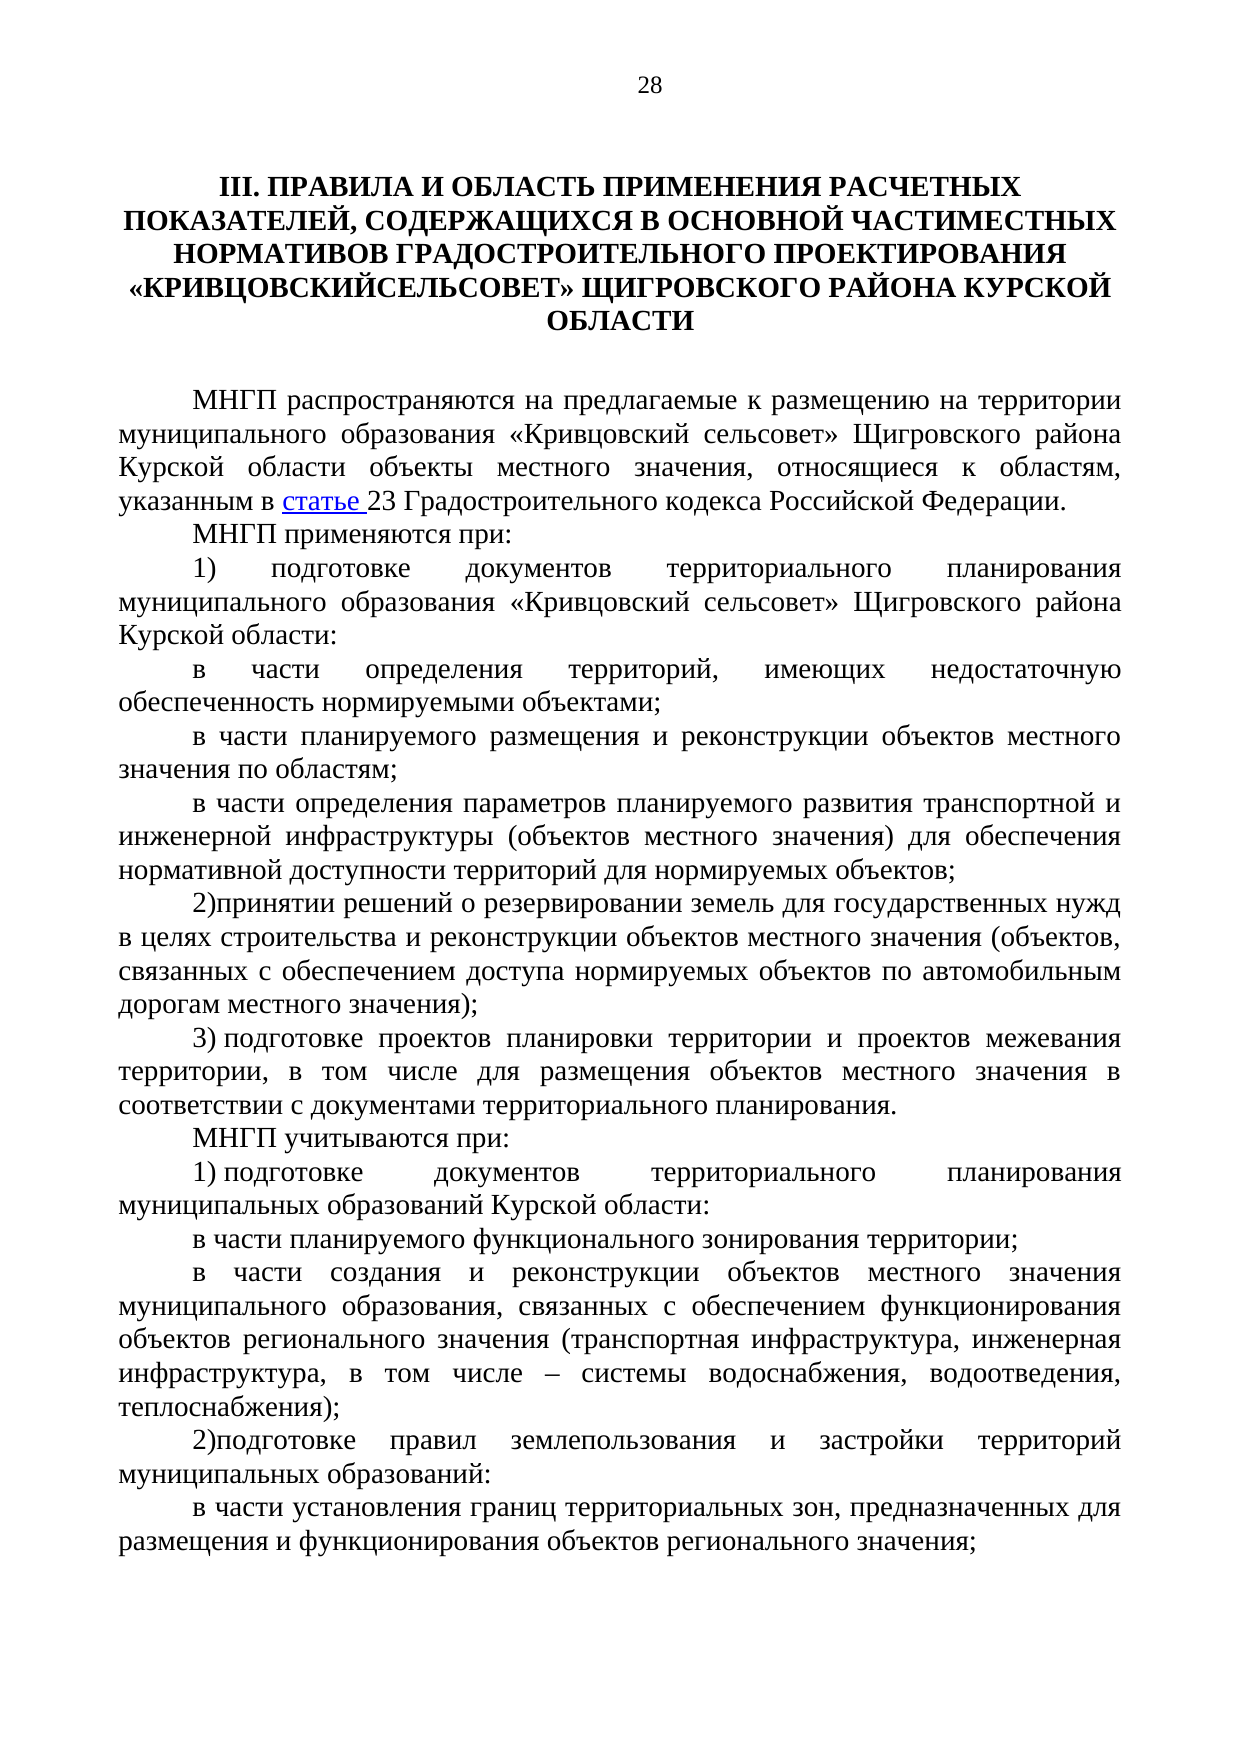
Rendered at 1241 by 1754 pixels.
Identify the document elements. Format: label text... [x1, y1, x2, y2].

text 1) подготовке документов территориального планирования муниципальных образований Курской области: [118, 1154, 1122, 1221]
text в части создания и реконструкции объектов местного значения муниципального образования, связанных с обеспечением функционирования объектов регионального значения (транспортная инфраструктура, инженерная инфраструктура, в том числе – системы водоснабжения, водоотведения, теплоснабжения); [118, 1254, 1122, 1422]
text МНГП учитываются при: [118, 1120, 1122, 1154]
text в части планируемого размещения и реконструкции объектов местного значения по областям; [118, 718, 1122, 785]
text в части планируемого функционального зонирования территории; [118, 1221, 1122, 1254]
text МНГП распространяются на предлагаемые к размещению на территории муниципального образования «Кривцовский сельсовет» Щигровского района Курской области объекты местного значения, относящиеся к областям, указанным в статье 23 Градостроительного кодекса Российской Федерации. [118, 382, 1122, 517]
text III. ПРАВИЛА И ОБЛАСТЬ ПРИМЕНЕНИЯ РАСЧеТНЫХ ПОКАЗАТЕЛЕЙ, СОДЕРЖАЩИХСЯ В ОСНОВНОЙ ЧАСТИМЕСТНЫХ НОРМАТИВОВ ГРАДОСТРОИТЕЛЬНОГО ПРОЕКТИРОВАНИЯ «Кривцовскийсельсовет» ЩИГРОВСКОГО района КУРСКОЙ ОБЛАСТИ [118, 169, 1122, 337]
text МНГП применяются при: [118, 517, 1122, 550]
text 3) подготовке проектов планировки территории и проектов межевания территории, в том числе для размещения объектов местного значения в соответствии с документами территориального планирования. [118, 1020, 1122, 1120]
text 2)подготовке правил землепользования и застройки территорий муниципальных образований: [118, 1422, 1122, 1489]
text в части определения параметров планируемого развития транспортной и инженерной инфраструктуры (объектов местного значения) для обеспечения нормативной доступности территорий для нормируемых объектов; [118, 785, 1122, 886]
text 2)принятии решений о резервировании земель для государственных нужд в целях строительства и реконструкции объектов местного значения (объектов, связанных с обеспечением доступа нормируемых объектов по автомобильным дорогам местного значения); [118, 886, 1122, 1020]
text 1) подготовке документов территориального планирования муниципального образования «Кривцовский сельсовет» Щигровского района Курской области: [118, 550, 1122, 651]
text в части установления границ территориальных зон, предназначенных для размещения и функционирования объектов регионального значения; [118, 1489, 1122, 1556]
text в части определения территорий, имеющих недостаточную обеспеченность нормируемыми объектами; [118, 651, 1122, 718]
